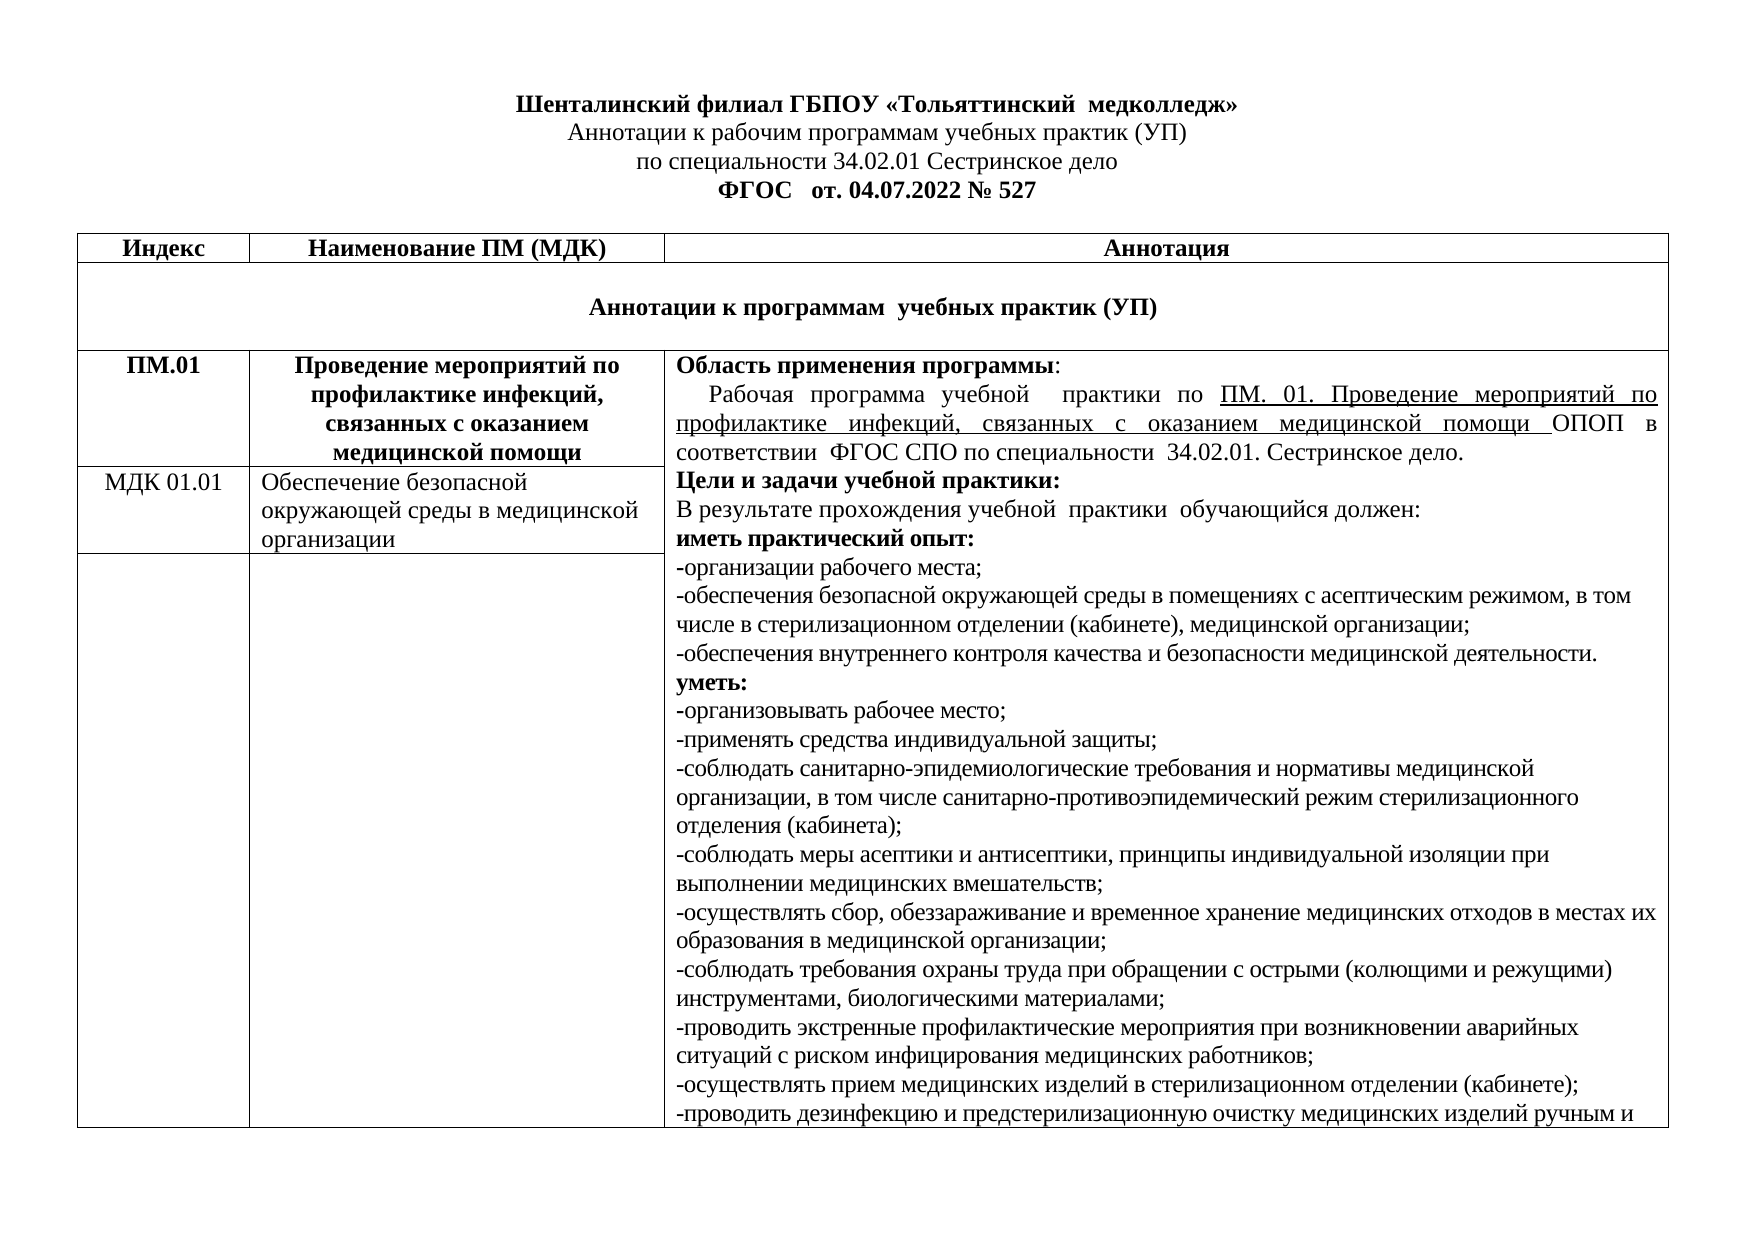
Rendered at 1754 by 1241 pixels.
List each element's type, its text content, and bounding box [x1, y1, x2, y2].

text Аннотации к рабочим программам учебных практик (УП) [89, 117, 1665, 146]
table_cell ПМ.01 [78, 351, 249, 466]
table_cell Обеспечение безопасной окружающей среды в медицинской организации [250, 467, 664, 553]
table_header Аннотация [665, 234, 1668, 262]
table_header Наименование ПМ (МДК) [250, 234, 664, 262]
table_header Индекс [78, 234, 249, 262]
table_cell [250, 554, 664, 1127]
table_cell Аннотации к программам учебных практик (УП) [78, 263, 1668, 349]
table_cell Область применения программы: Рабочая программа учебной практики по ПМ. 01. Проведение мероприятий по профилактике инфекций, связанных с оказанием медицинской помощи ОПОП в соответствии ФГОС СПО по специальности 34.02.01. Сестринское дело. Цели и задачи учебной практики: В результате прохождения учебной практики обучающийся должен: иметь практический опыт: -организации рабочего места; -обеспечения безопасной окружающей среды в помещениях с асептическим режимом, в том числе в стерилизационном отделении (кабинете), медицинской организации; -обеспечения внутреннего контроля качества и безопасности медицинской деятельности. уметь: -организовывать рабочее место; -применять средства индивидуальной защиты; -соблюдать санитарно-эпидемиологические требования и нормативы медицинской организации, в том числе санитарно-противоэпидемический режим стерилизационного отделения (кабинета); -соблюдать меры асептики и антисептики, принципы индивидуальной изоляции при выполнении медицинских вмешательств; -осуществлять сбор, обеззараживание и временное хранение медицинских отходов в местах их образования в медицинской организации; -соблюдать требования охраны труда при обращении с острыми (колющими и режущими) инструментами, биологическими материалами; -проводить экстренные профилактические мероприятия при возникновении аварийных ситуаций с риском инфицирования медицинских работников; -осуществлять прием медицинских изделий в стерилизационном отделении (кабинете); -проводить дезинфекцию и предстерилизационную очистку медицинских изделий ручным и механизированным способом; -проводить стерилизацию медицинских изделий; -обеспечивать хранение и выдачу стерильных медицинских изделий; -соблюдать правила эксплуатации оборудования и охраны труда при работе в помещениях с асептическим режимом, в том числе стерилизационном отделении (кабинете); -проводить отбор проб для определения качества предстерилизационной очистки медицинских изделий; -осуществлять сортировку и упаковку медицинских изделий в соответствии с видом стерилизации; -размещать индикаторы в стерилизаторах в соответствии с инструкцией по применению и нормативными правовыми актами; -осуществлять контроль режимов стерилизации; знать: -санитарно-эпидемиологические требования к организациям, осуществляющим медицинскую деятельность (к размещению, устройству, оборудованию, содержанию, противоэпидемическому режиму, профилактическим и противоэпидемическим мероприятиям, условиям труда персонала, организации питания пациентов и персонала); -меры индивидуальной защиты медицинского персонала и пациентов при выполнении медицинских вмешательств: -подходы и методы многоуровневой профилактики инфекций, связанных с оказанием медицинской помощи (ИСМП); -основы асептики и антисептики, принципы индивидуальной изоляции при выполнении медицинских вмешательств; -санитарные правила обращения с медицинскими отходами; -профилактические мероприятия (экстренная профилактика) при возникновении аварийных ситуаций с риском инфицирования медицинских работников; -особенности возбудителей инфекций, связанных с оказанием медицинской помощи (устойчивость к физическим и химическим дезинфицирующим агентам и длительность выживания на объектах внешней среды, вид и форма существования, пути и факторы передачи); -виды, цели и задачи дезинфекции, предстерилизационной очистки медицинских изделий; методы, приемы и средства ручной и механизированной предстерилизационной очистки медицинских изделий; виды и правила сортировки и упаковки медицинских изделий для стерилизации, особенности стерилизуемых медицинских изделий и стерилизующих средств; -технологии стерилизации медицинских изделий; -порядок и правила хранения стерильных медицинских изделий, правила их выдачи в соответствии с нормативными правовыми актами; -правила и порядок эксплуатации оборудования для проведения дезинфекции, предстерилизационной очистки и стерилизации медицинских изделий; -методы контроля качества дезинфекции, предстерилизационной очистки и стерилизации медицинских изделий; -профессиональные риски, вредные и опасные производственные факторы по профилю отделения (подразделения) медицинской организации, требования охраны труда, пожарной безопасности в соответствии с нормативными правовыми актами. Количество часов на освоение программы учебной практики: Всего 36 часов, в том числе: В рамках освоения МДК 01.01 Обеспечение безопасной окружающей среды в медицинской организации - 36 часов. Формируемые компетенции ПК 1.1. Организовывать рабочее место ПК 1.2. Обеспечивать безопасную окружающую среду ПК 1.3. Обеспечивать внутренний контроль качества и безопасности медицинской деятельности ОК 1-4,7, 9 Учебная практика проводится в кабинетах практического обучения образовательной организации. [665, 351, 1668, 1127]
table_cell Проведение мероприятий по профилактике инфекций, связанных с оказанием медицинской помощи [250, 351, 664, 466]
text по специальности 34.02.01 Сестринское дело [89, 146, 1665, 175]
text Шенталинский филиал ГБПОУ «Тольяттинский медколледж» [89, 89, 1665, 117]
table_cell [78, 554, 249, 1127]
text ФГОС от. 04.07.2022 № 527 [89, 175, 1665, 204]
table_cell МДК 01.01 [78, 467, 249, 553]
